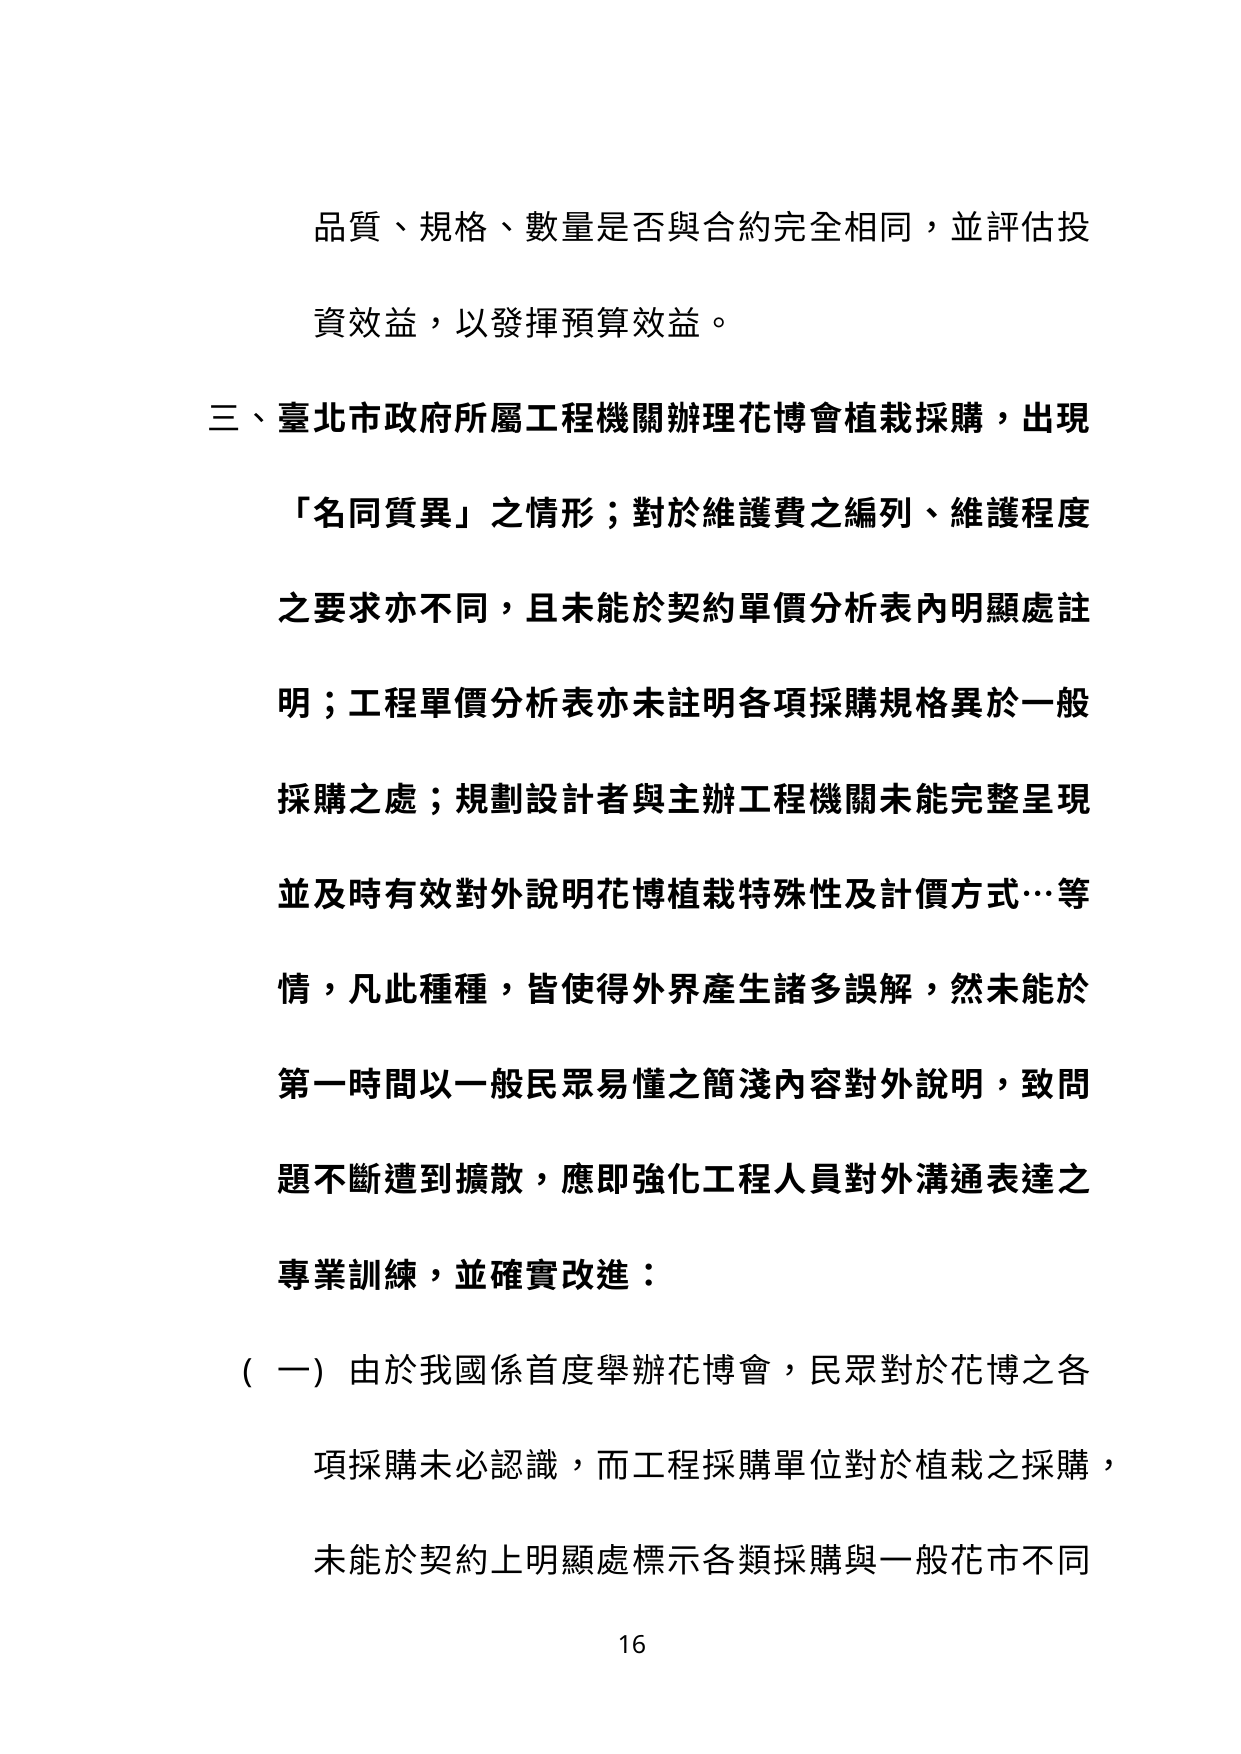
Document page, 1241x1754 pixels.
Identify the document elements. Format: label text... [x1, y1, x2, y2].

subtitle 臺北市政府所屬工程機關辦理花博會植栽採購，出現「名同質異」之情形；對於維護費之編列、維護程度之要求亦不同，且未能於契約單價分析表內明顯處註明；工程單價分析表亦未註明各項採購規格異於一般採購之處；規劃設計者與主辦工程機關未能完整呈現並及時有效對外說明花博植栽特殊性及計價方式…等情，凡此種種，皆使得外界產生諸多誤解，然未能於第一時間以一般民眾易懂之簡淺內容對外說明，致問題不斷遭到擴散，應即強化工程人員對外溝通表達之專業訓練，並確實改進： [207, 368, 1092, 1320]
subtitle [242, 178, 1092, 368]
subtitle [231, 1320, 1092, 1606]
